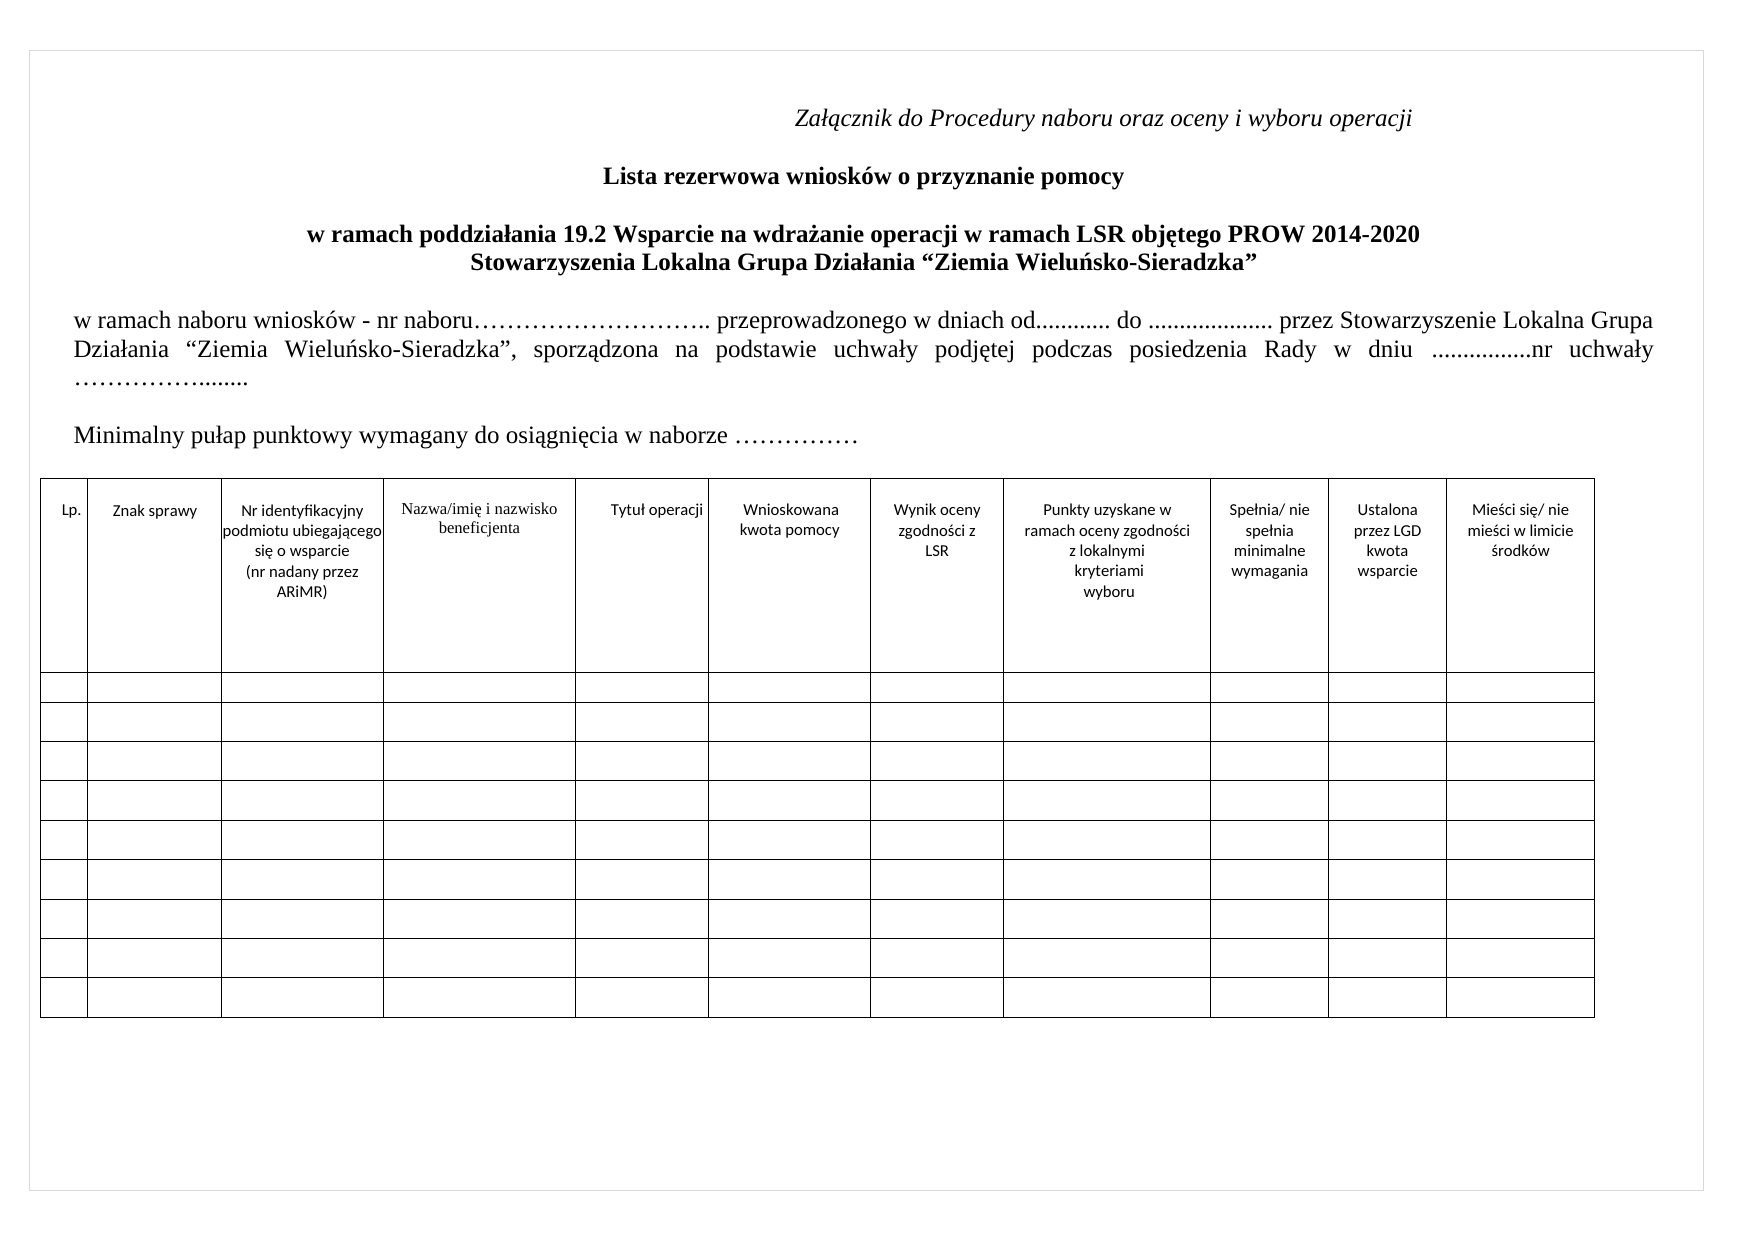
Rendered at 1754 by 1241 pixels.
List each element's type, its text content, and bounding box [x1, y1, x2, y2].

table_cell [1004, 781, 1210, 820]
table_cell [1211, 939, 1328, 977]
table_cell [709, 742, 870, 780]
table_cell [88, 860, 221, 898]
table_header Znak sprawy [88, 479, 221, 672]
table_cell [1447, 860, 1594, 898]
table_cell [222, 742, 383, 780]
table_cell [41, 673, 87, 702]
table_cell [576, 821, 708, 859]
table_cell [1211, 860, 1328, 898]
table_cell [1329, 673, 1446, 702]
table_cell [1329, 978, 1446, 1017]
table_cell [88, 900, 221, 938]
table_cell [1211, 900, 1328, 938]
table_header Wynik oceny zgodności z LSR [871, 479, 1003, 672]
table_cell [1329, 900, 1446, 938]
table_cell [576, 781, 708, 820]
table_cell [709, 939, 870, 977]
table_cell [88, 939, 221, 977]
subtitle w ramach poddziałania 19.2 Wsparcie na wdrażanie operacji w ramach LSR objętego PROW 2014-2020 [73, 219, 1654, 247]
table_cell [1447, 742, 1594, 780]
table_cell [88, 978, 221, 1017]
table_cell [1004, 939, 1210, 977]
subtitle Lista rezerwowa wniosków o przyznanie pomocy [73, 161, 1654, 190]
table_cell [1447, 978, 1594, 1017]
table_cell [1211, 703, 1328, 741]
table_cell [384, 939, 575, 977]
table_cell [384, 860, 575, 898]
table_cell [1211, 742, 1328, 780]
table_cell [709, 821, 870, 859]
table_cell [88, 821, 221, 859]
table_header Punkty uzyskane w ramach oceny zgodności z lokalnymi kryteriami wyboru [1004, 479, 1210, 672]
table_cell [1329, 781, 1446, 820]
table_cell [1211, 821, 1328, 859]
subtitle Minimalny pułap punktowy wymagany do osiągnięcia w naborze …………… [73, 420, 1654, 449]
table_header Nazwa/imię i nazwisko beneficjenta [384, 479, 575, 672]
table_cell [1447, 673, 1594, 702]
table_cell [1004, 900, 1210, 938]
table_cell [709, 978, 870, 1017]
table_cell [1447, 781, 1594, 820]
table_cell [871, 703, 1003, 741]
table_header Ustalona przez LGD kwota wsparcie [1329, 479, 1446, 672]
table_cell [384, 900, 575, 938]
subtitle w ramach naboru wniosków - nr naboru……………………….. przeprowadzonego w dniach od............ do .................... przez Stowarzyszenie Lokalna Grupa Działania “Ziemia Wieluńsko-Sieradzka”, sporządzona na podstawie uchwały podjętej podczas posiedzenia Rady w dniu ................nr uchwały ……………........ [73, 305, 1654, 391]
table_cell [1329, 742, 1446, 780]
table_cell [222, 673, 383, 702]
table_cell [41, 742, 87, 780]
table_cell [88, 673, 221, 702]
table_cell [1329, 939, 1446, 977]
table_cell [1004, 742, 1210, 780]
table_cell [384, 673, 575, 702]
table_cell [1211, 978, 1328, 1017]
table_cell [88, 742, 221, 780]
table_cell [222, 939, 383, 977]
table_cell [384, 821, 575, 859]
table_cell [41, 900, 87, 938]
table_cell [222, 978, 383, 1017]
table_header Lp. [41, 479, 87, 672]
table_cell [88, 703, 221, 741]
table_cell [1004, 821, 1210, 859]
table_cell [1447, 821, 1594, 859]
table_cell [871, 821, 1003, 859]
table_cell [1004, 860, 1210, 898]
table_cell [41, 939, 87, 977]
table_cell [709, 781, 870, 820]
table_cell [576, 860, 708, 898]
table_cell [222, 860, 383, 898]
table_cell [1447, 703, 1594, 741]
table_cell [1329, 703, 1446, 741]
table_cell [709, 703, 870, 741]
table_cell [222, 900, 383, 938]
table_cell [871, 939, 1003, 977]
table_cell [1211, 673, 1328, 702]
table_cell [384, 781, 575, 820]
table_cell [222, 821, 383, 859]
table_cell [576, 703, 708, 741]
table_cell [709, 673, 870, 702]
table_cell [576, 978, 708, 1017]
table_cell [871, 900, 1003, 938]
table_cell [41, 978, 87, 1017]
table_cell [709, 900, 870, 938]
table_cell [384, 742, 575, 780]
table_cell [1329, 860, 1446, 898]
subtitle Stowarzyszenia Lokalna Grupa Działania “Ziemia Wieluńsko-Sieradzka” [73, 247, 1654, 276]
table_cell [1211, 781, 1328, 820]
table_cell [222, 781, 383, 820]
table_header Mieści się/ nie mieści w limicie środków [1447, 479, 1594, 672]
table_cell [1004, 673, 1210, 702]
table_cell [384, 703, 575, 741]
table_cell [871, 860, 1003, 898]
table_cell [41, 860, 87, 898]
table_cell [709, 860, 870, 898]
table_header Nr identyfikacyjny podmiotu ubiegającego się o wsparcie (nr nadany przez ARiMR) [222, 479, 383, 672]
table_cell [871, 673, 1003, 702]
table_cell [384, 978, 575, 1017]
table_cell [576, 900, 708, 938]
table_cell [871, 742, 1003, 780]
text Załącznik do Procedury naboru oraz oceny i wyboru operacji [794, 103, 1593, 132]
table_header Tytuł operacji [576, 479, 708, 672]
table_header Wnioskowana kwota pomocy [709, 479, 870, 672]
table_cell [1004, 703, 1210, 741]
table_cell [222, 703, 383, 741]
table_cell [1004, 978, 1210, 1017]
table_cell [41, 821, 87, 859]
table_header Spełnia/ nie spełnia minimalne wymagania [1211, 479, 1328, 672]
table_cell [41, 703, 87, 741]
table_cell [576, 673, 708, 702]
table_cell [576, 939, 708, 977]
table_cell [1447, 939, 1594, 977]
table_cell [88, 781, 221, 820]
table_cell [1329, 821, 1446, 859]
table_cell [871, 978, 1003, 1017]
table_cell [1447, 900, 1594, 938]
table_cell [871, 781, 1003, 820]
table_cell [41, 781, 87, 820]
table_cell [576, 742, 708, 780]
